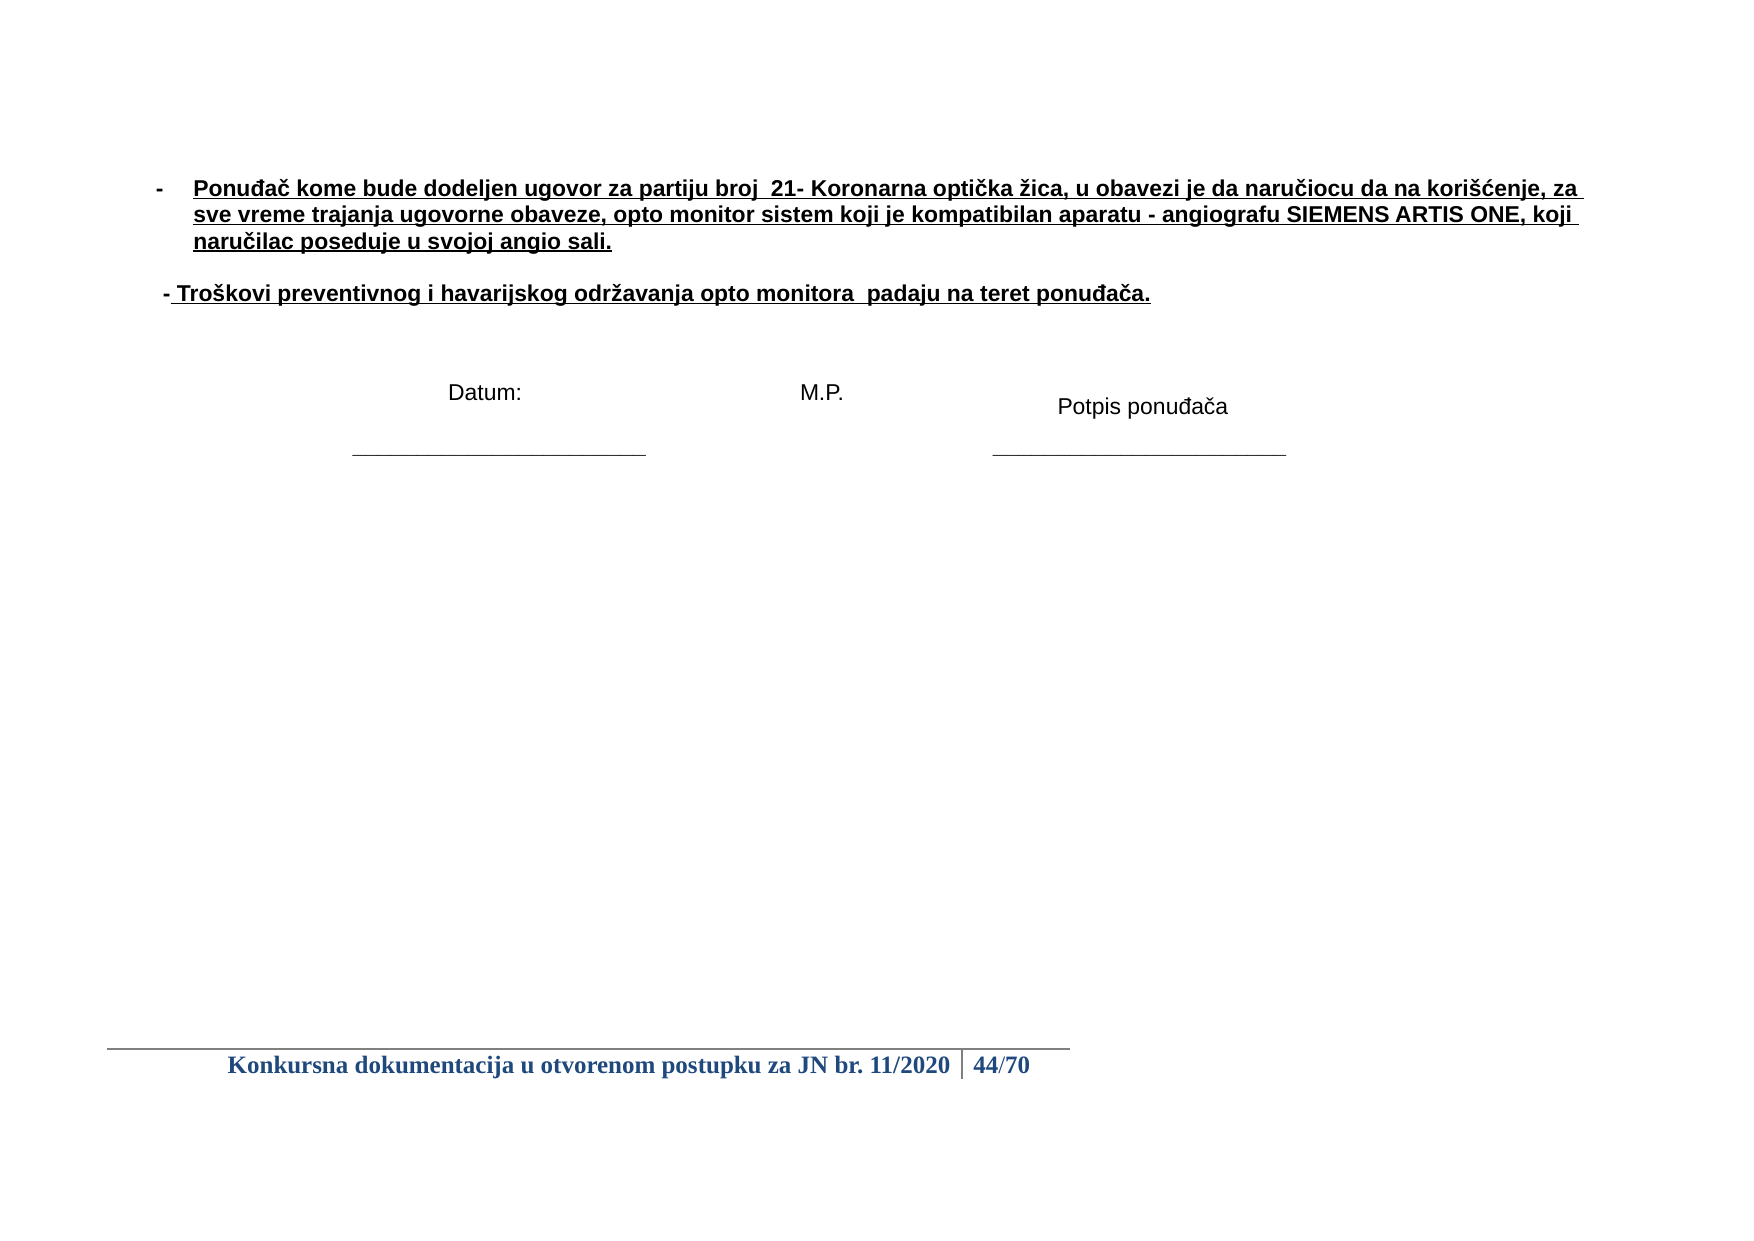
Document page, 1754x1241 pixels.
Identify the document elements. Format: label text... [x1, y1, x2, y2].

text - Troškovi preventivnog i havarijskog održavanja opto monitora padaju na teret ponuđača. [118, 280, 1604, 307]
list Ponuđač kome bude dodeljen ugovor za partiju broj 21- Koronarna optička žica, u obavezi je da naručiocu da na korišćenje, za sve vreme trajanja ugovorne obaveze, opto monitor sistem koji je kompatibilan aparatu - angiografu SIEMENS ARTIS ONE, koji naručilac poseduje u svojoj angio sali. [156, 175, 1604, 254]
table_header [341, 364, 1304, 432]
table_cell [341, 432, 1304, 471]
